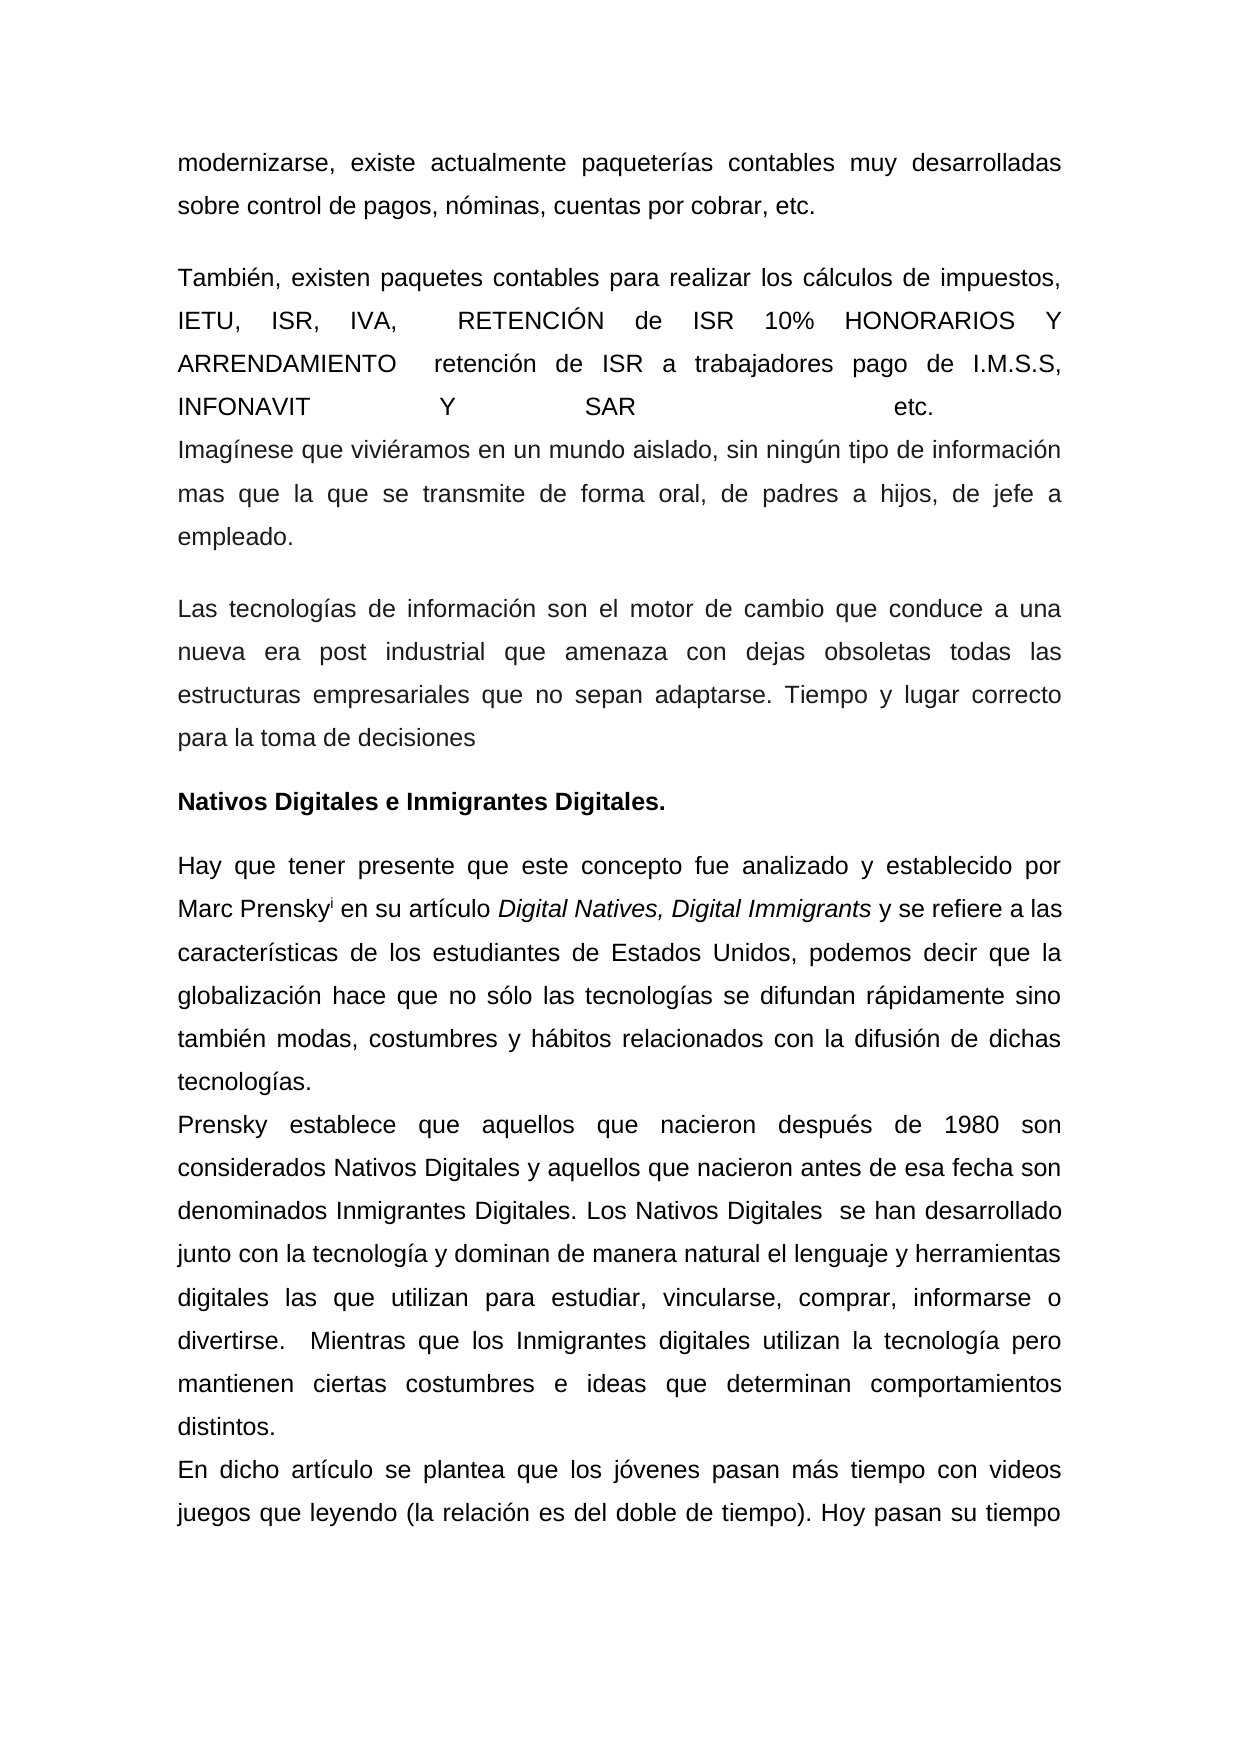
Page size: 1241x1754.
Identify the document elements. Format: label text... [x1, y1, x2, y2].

text Las tecnologías de información son el motor de cambio que conduce a una nueva era post industrial que amenaza con dejas obsoletas todas las estructuras empresariales que no sepan adaptarse. Tiempo y lugar correcto para la toma de decisiones [177, 594, 1063, 752]
text Nativos Digitales e Inmigrantes Digitales. [177, 787, 1063, 816]
list Hay que tener presente que este concepto fue analizado y establecido por Marc Prensky en su artículo Digital Natives, Digital Immigrants y se refiere a las características de los estudiantes de Estados Unidos, podemos decir que la globalización hace que no sólo las tecnologías se difundan rápidamente sino también modas, costumbres y hábitos relacionados con la difusión de dichas tecnologías. [177, 851, 1063, 1096]
text También, existen paquetes contables para realizar los cálculos de impuestos, IETU, ISR, IVA, RETENCIÓN de ISR 10% HONORARIOS Y ARRENDAMIENTO retención de ISR a trabajadores pago de I.M.S.S, INFONAVIT Y SAR etc. Imagínese que viviéramos en un mundo aislado, sin ningún tipo de información mas que la que se transmite de forma oral, de padres a hijos, de jefe a empleado. [177, 263, 1063, 551]
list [177, 1455, 1063, 1527]
list Prensky establece que aquellos que nacieron después de 1980 son considerados Nativos Digitales y aquellos que nacieron antes de esa fecha son denominados Inmigrantes Digitales. Los Nativos Digitales se han desarrollado junto con la tecnología y dominan de manera natural el lenguaje y herramientas digitales las que utilizan para estudiar, vincularse, comprar, informarse o divertirse. Mientras que los Inmigrantes digitales utilizan la tecnología pero mantienen ciertas costumbres e ideas que determinan comportamientos distintos. [177, 1110, 1063, 1441]
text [177, 148, 1063, 219]
